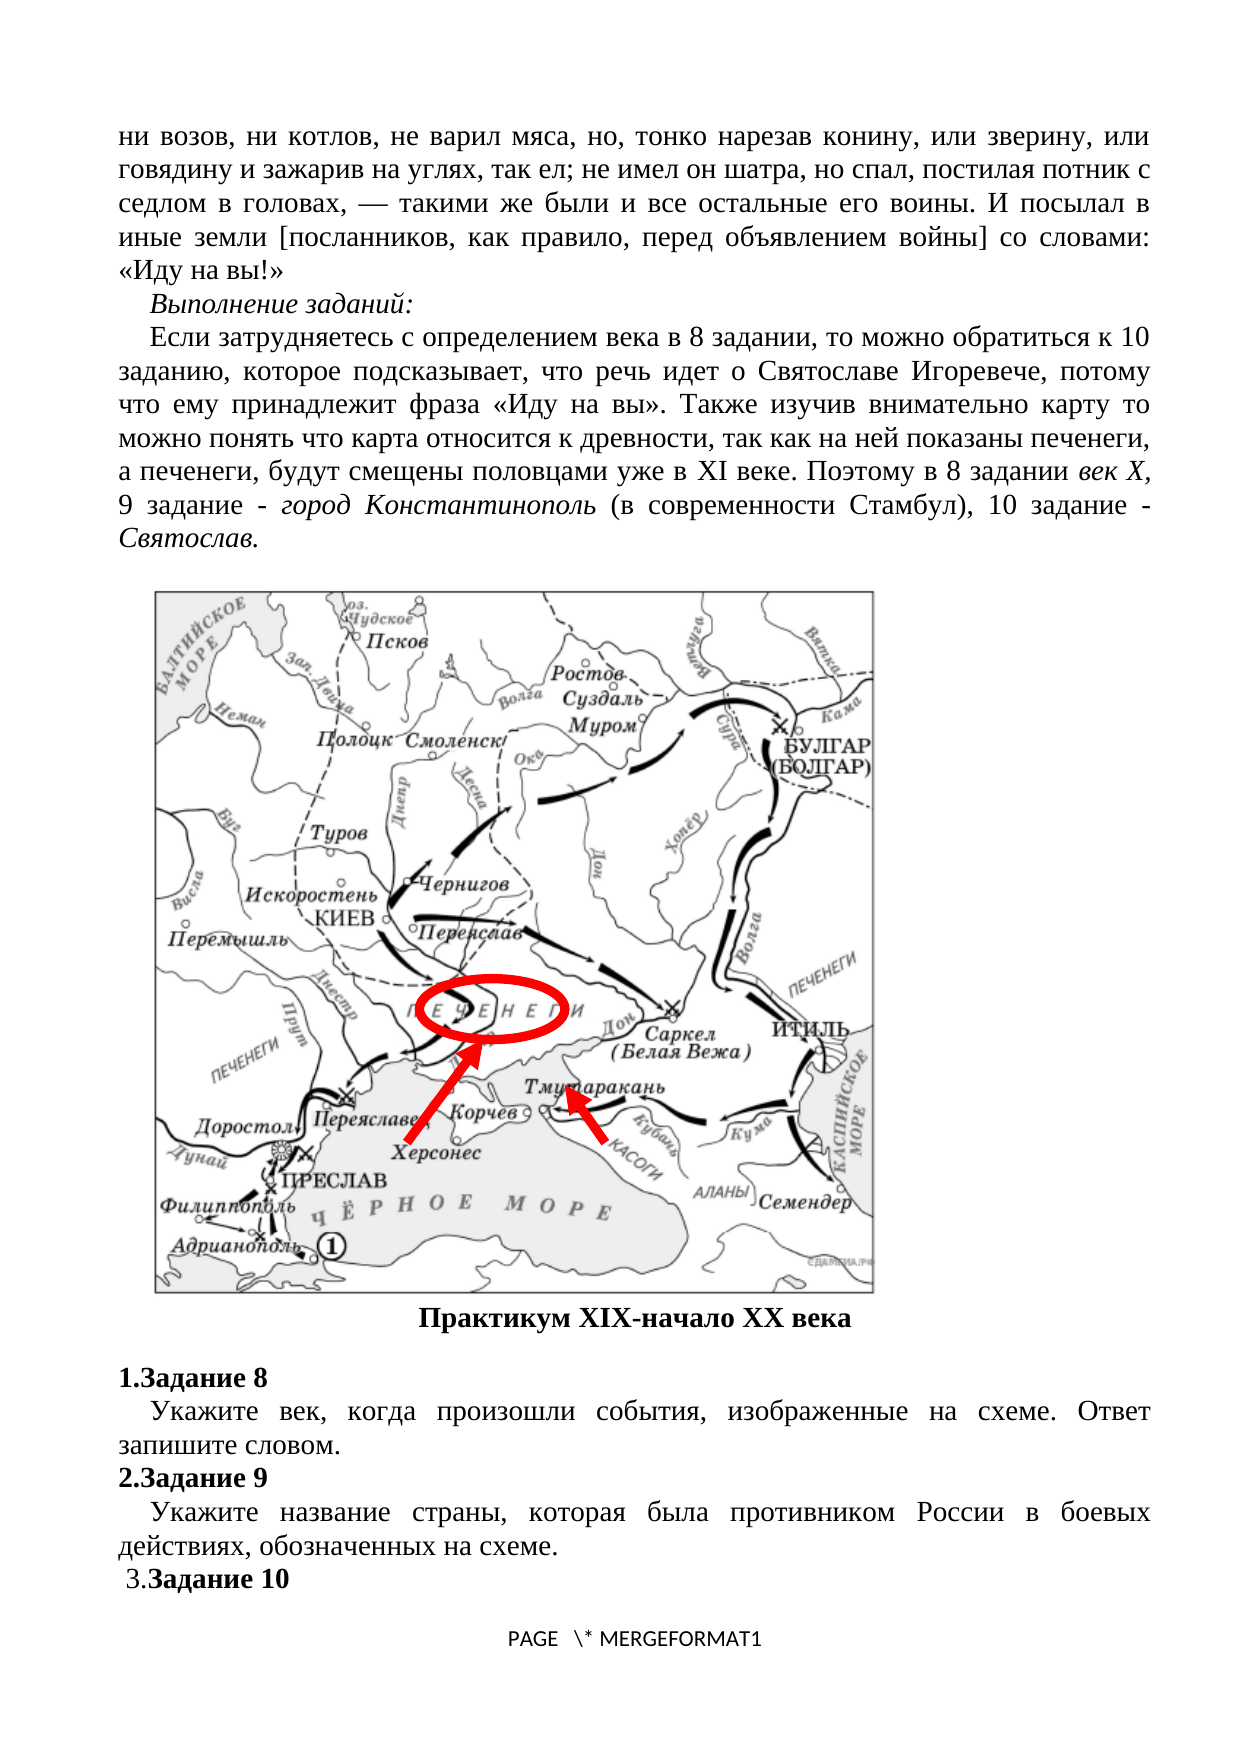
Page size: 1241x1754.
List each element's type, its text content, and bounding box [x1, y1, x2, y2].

text Укажите название страны, которая была противником России в боевых действиях, обозначенных на схеме. [118, 1494, 1152, 1561]
text Выполнение заданий: [118, 286, 1152, 319]
text Если затрудняетесь с определением века в 8 задании, то можно обратиться к 10 заданию, которое подсказывает, что речь идет о Святославе Игоревече, потому что ему принадлежит фраза «Иду на вы». Также изучив внимательно карту то можно понять что карта относится к древности, так как на ней показаны печенеги, а печенеги, будут смещены половцами уже в XI веке. Поэтому в 8 задании век X, 9 задание - город Константинополь (в современности Стамбул), 10 задание - Святослав. [118, 319, 1152, 554]
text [118, 118, 1152, 286]
picture [149, 587, 878, 1301]
text Укажите век, когда произошли события, изображенные на схеме. Ответ запишите словом. [118, 1393, 1152, 1461]
text 2.Задание 9 [118, 1461, 1152, 1494]
text 1.Задание 8 [118, 1360, 1152, 1393]
text Практикум XIX-начало XX века [118, 1301, 1152, 1334]
text 3.Задание 10 [118, 1561, 1152, 1595]
